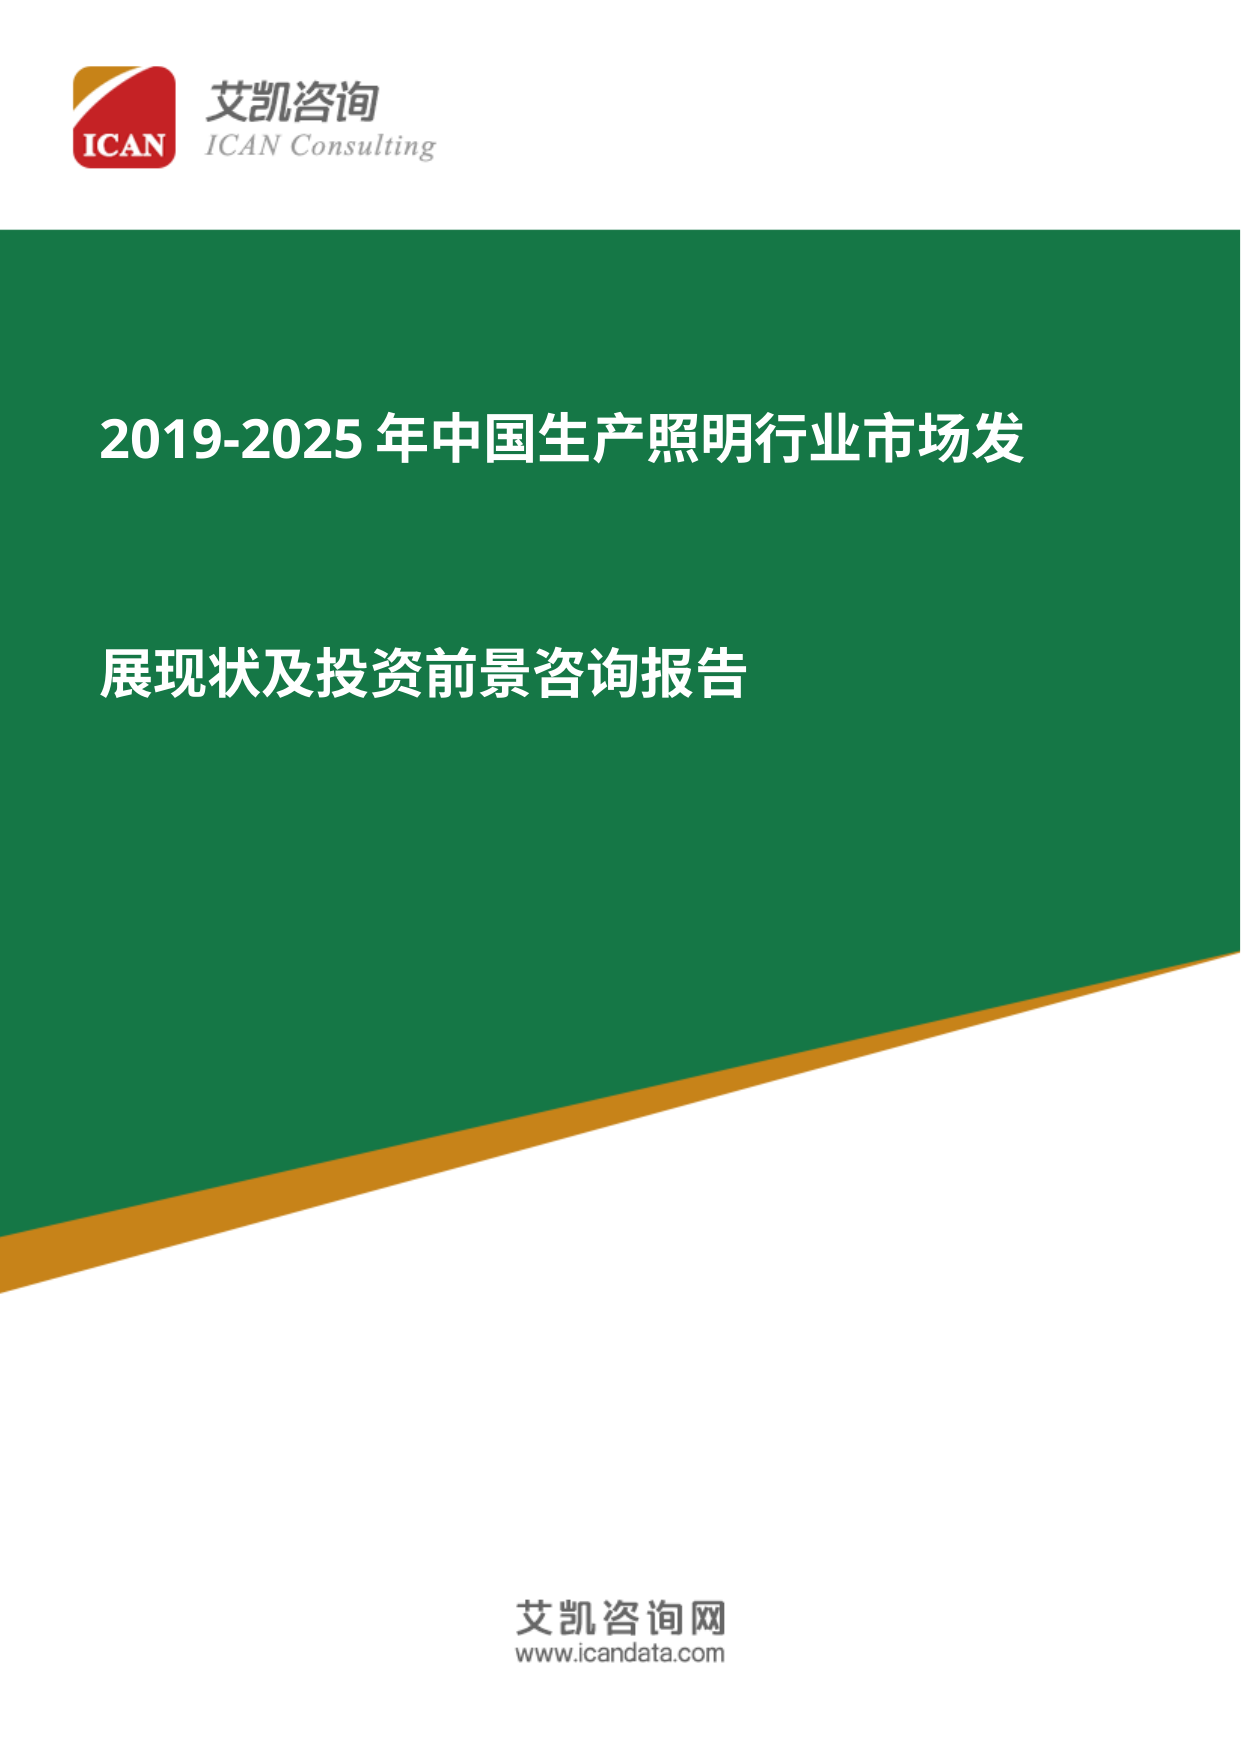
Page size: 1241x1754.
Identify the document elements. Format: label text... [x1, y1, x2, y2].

picture [0, 5, 1241, 1754]
subtitle 2019-2025年中国生产照明行业市场发展现状及投资前景咨询报告 [99, 386, 1053, 718]
